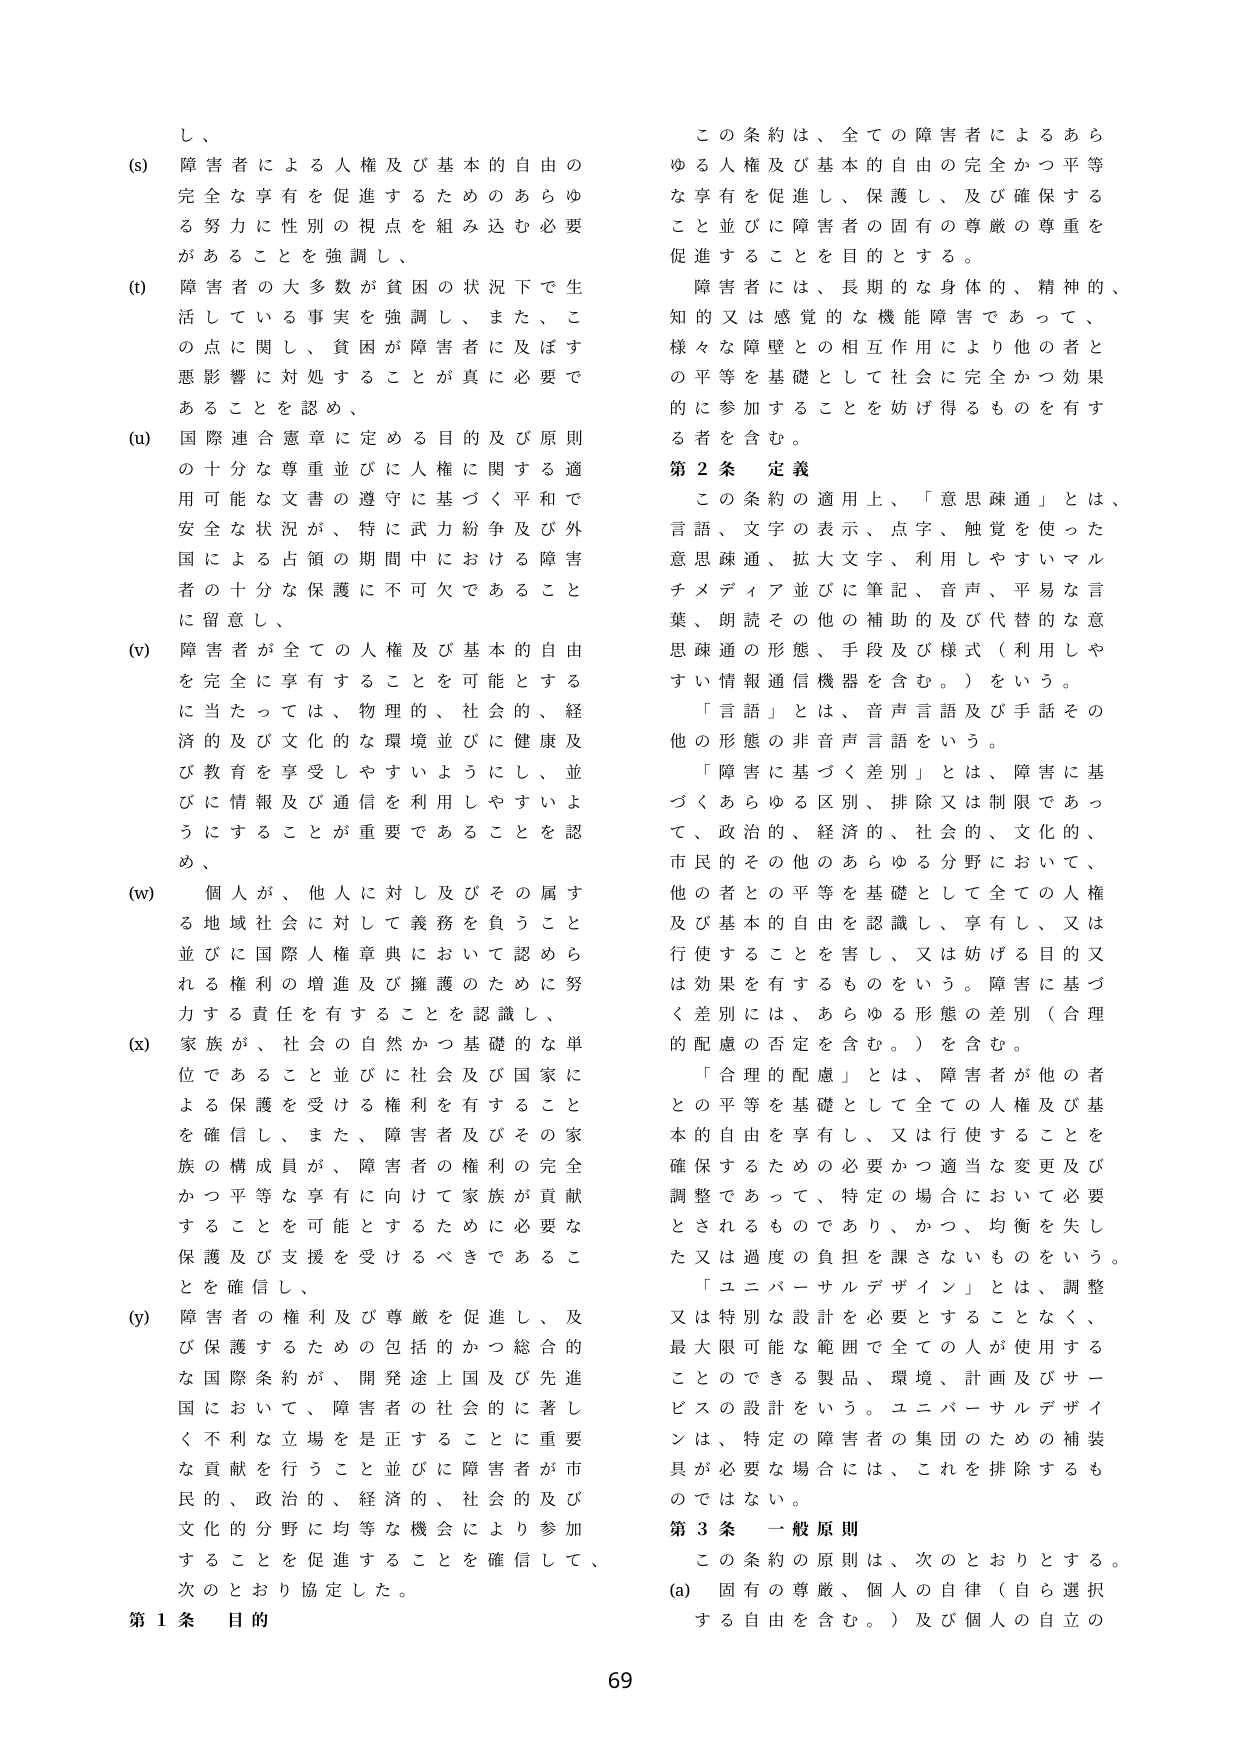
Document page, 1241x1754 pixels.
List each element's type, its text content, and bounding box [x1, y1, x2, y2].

text この条約は、全ての障害者によるあらゆる人権及び基本的自由の完全かつ平等な享有を促進し、保護し、及び確保すること並びに障害者の固有の尊厳の尊重を促進することを目的とする。 障害者には、長期的な身体的、精神的、知的又は感覚的な機能障害であって、様々な障壁との相互作用により他の者との平等を基礎として社会に完全かつ効果的に参加することを妨げ得るものを有する者を含む。 [649, 119, 1112, 453]
text 第２条 定義 [649, 453, 1112, 483]
text (v) 障害者が全ての人権及び基本的自由を完全に享有することを可能とするに当たっては、物理的、社会的、経済的及び文化的な環境並びに健康及び教育を享受しやすいようにし、並びに情報及び通信を利用しやすいようにすることが重要であることを認め、 [128, 634, 591, 877]
text この条約の適用上、「意思疎通」とは、言語、文字の表示、点字、触覚を使った意思疎通、拡大文字、利用しやすいマルチメディア並びに筆記、音声、平易な言葉、朗読その他の補助的及び代替的な意思疎通の形態、手段及び様式（利用しやすい情報通信機器を含む。）をいう。 「言語」とは、音声言語及び手話その他の形態の非音声言語をいう。 「障害に基づく差別」とは、障害に基づくあらゆる区別、排除又は制限であって、政治的、経済的、社会的、文化的、市民的その他のあらゆる分野において、他の者との平等を基礎として全ての人権及び基本的自由を認識し、享有し、又は行使することを害し、又は妨げる目的又は効果を有するものをいう。障害に基づく差別には、あらゆる形態の差別（合理的配慮の否定を含む。）を含む。 「合理的配慮」とは、障害者が他の者との平等を基礎として全ての人権及び基本的自由を享有し、又は行使することを確保するための必要かつ適当な変更及び調整であって、特定の場合において必要とされるものであり、かつ、均衡を失した又は過度の負担を課さないものをいう。 「ユニバーサルデザイン」とは、調整又は特別な設計を必要とすることなく、最大限可能な範囲で全ての人が使用することのできる製品、環境、計画及びサービスの設計をいう。ユニバーサルデザインは、特定の障害者の集団のための補装具が必要な場合には、これを排除するものではない。 [649, 483, 1112, 1513]
text (a) 固有の尊厳、個人の自律（自ら選択する自由を含む。）及び個人の自立の尊重 [649, 1574, 1112, 1635]
text (x) 家族が、社会の自然かつ基礎的な単位であること並びに社会及び国家による保護を受ける権利を有することを確信し、また、障害者及びその家族の構成員が、障害者の権利の完全かつ平等な享有に向けて家族が貢献することを可能とするために必要な保護及び支援を受けるべきであることを確信し、 [128, 1028, 591, 1301]
text (y) 障害者の権利及び尊厳を促進し、及び保護するための包括的かつ総合的な国際条約が、開発途上国及び先進国において、障害者の社会的に著しく不利な立場を是正することに重要な貢献を行うこと並びに障害者が市民的、政治的、経済的、社会的及び文化的分野に均等な機会により参加することを促進することを確信して、次のとおり協定した。 [128, 1301, 591, 1604]
text (s) 障害者による人権及び基本的自由の完全な享有を促進するためのあらゆる努力に性別の視点を組み込む必要があることを強調し、 [128, 149, 591, 271]
text (w) 個人が、他人に対し及びその属する地域社会に対して義務を負うこと並びに国際人権章典において認められる権利の増進及び擁護のために努力する責任を有することを認識し、 [128, 877, 591, 1028]
text (t) 障害者の大多数が貧困の状況下で生活している事実を強調し、また、この点に関し、貧困が障害者に及ぼす悪影響に対処することが真に必要であることを認め、 [128, 271, 591, 422]
text 第３条 一般原則 [649, 1513, 1112, 1544]
text この条約の原則は、次のとおりとする。 [649, 1544, 1112, 1574]
text 第１条 目的 [128, 1604, 591, 1635]
text (u) 国際連合憲章に定める目的及び原則の十分な尊重並びに人権に関する適用可能な文書の遵守に基づく平和で安全な状況が、特に武力紛争及び外国による占領の期間中における障害者の十分な保護に不可欠であることに留意し、 [128, 422, 591, 634]
text (r) 障害のある児童が、他の児童との平等を基礎として全ての人権及び基本的自由を完全に享有すべきであることを認め、また、このため、児童の権利に関する条約の締約国が負う義務を想起し、 [128, 119, 591, 149]
